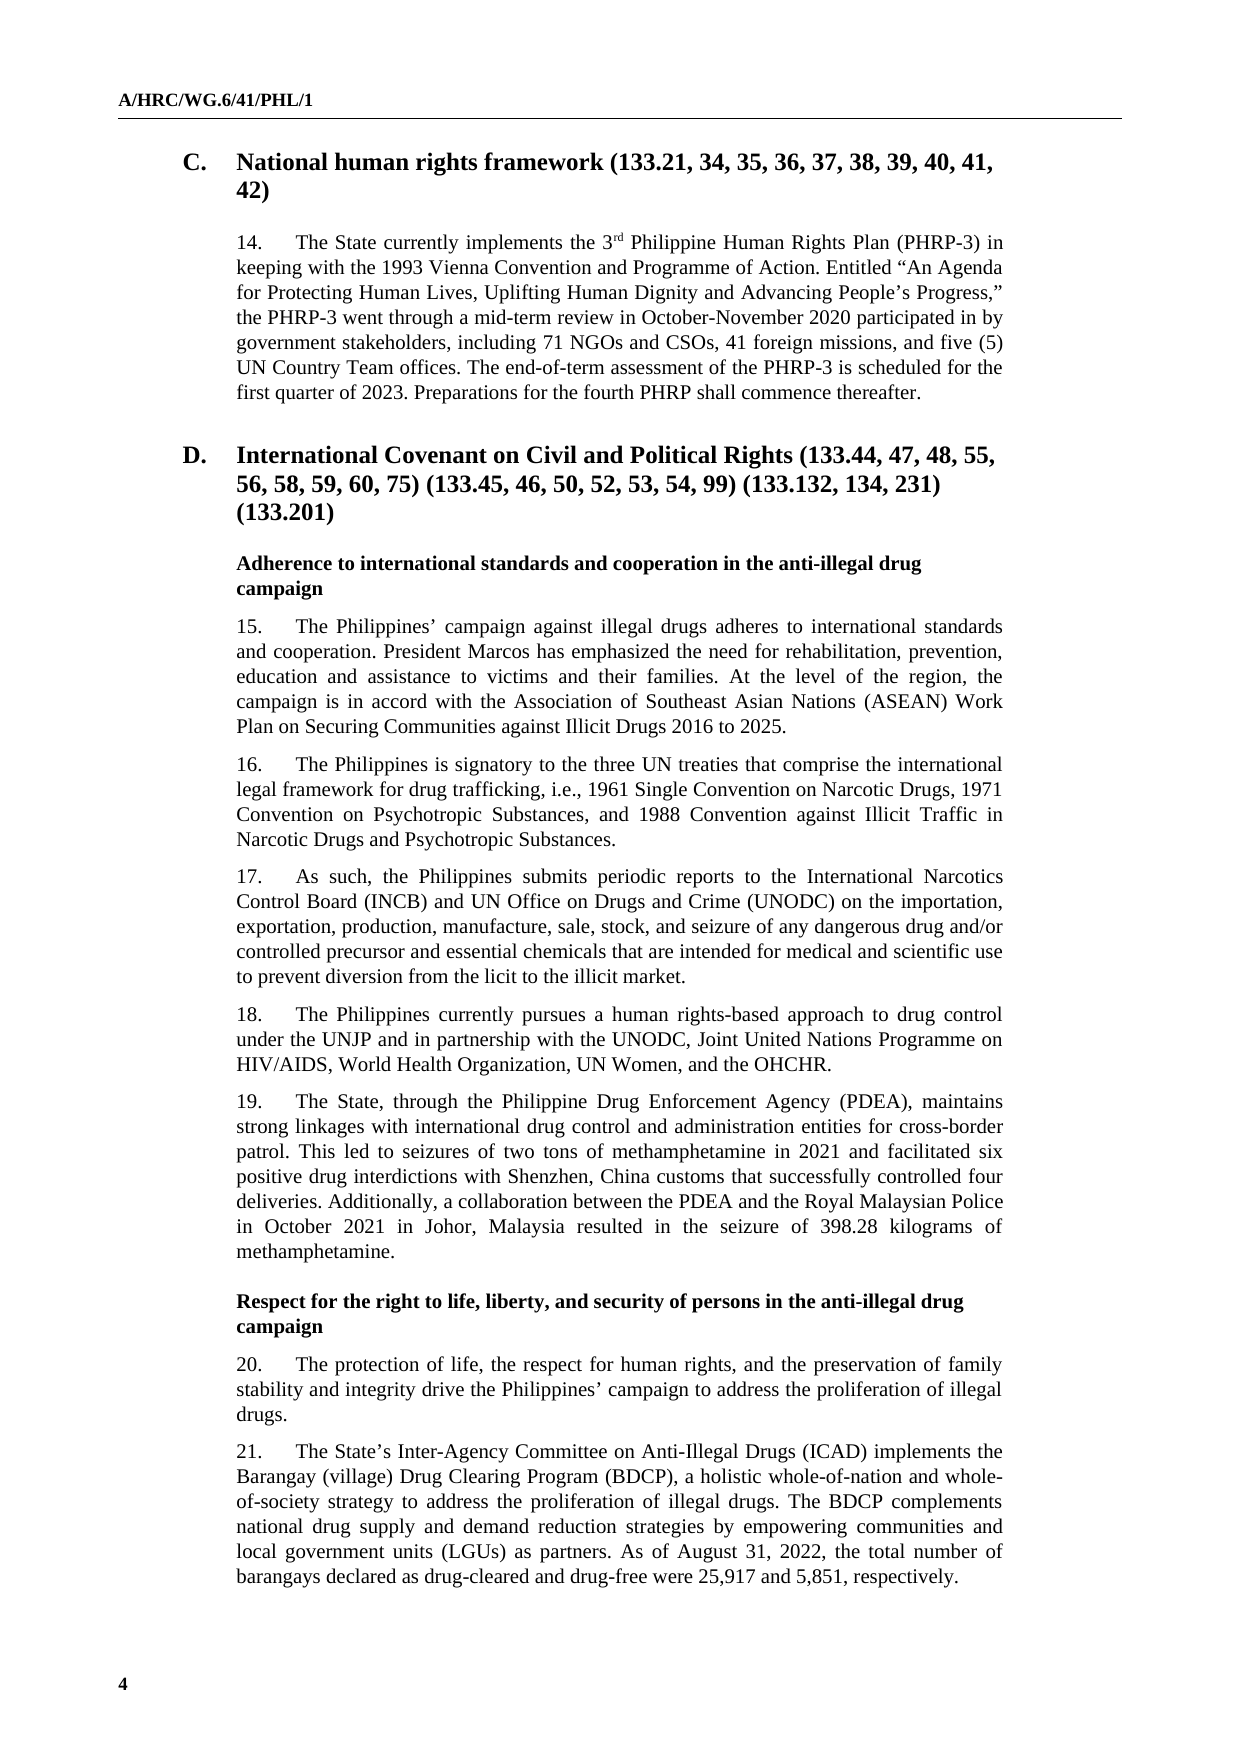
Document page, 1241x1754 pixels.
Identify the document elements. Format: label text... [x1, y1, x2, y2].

text 15. The Philippines’ campaign against illegal drugs adheres to international standards and cooperation. President Marcos has emphasized the need for rehabilitation, prevention, education and assistance to victims and their families. At the level of the region, the campaign is in accord with the Association of Southeast Asian Nations (ASEAN) Work Plan on Securing Communities against Illicit Drugs 2016 to 2025. [236, 613, 1004, 738]
text Respect for the right to life, liberty, and security of persons in the anti-illegal drug campaign [118, 1288, 1004, 1338]
text 17. As such, the Philippines submits periodic reports to the International Narcotics Control Board (INCB) and UN Office on Drugs and Crime (UNODC) on the importation, exportation, production, manufacture, sale, stock, and seizure of any dangerous drug and/or controlled precursor and essential chemicals that are intended for medical and scientific use to prevent diversion from the licit to the illicit market. [236, 863, 1004, 988]
text 21. The State’s Inter-Agency Committee on Anti-Illegal Drugs (ICAD) implements the Barangay (village) Drug Clearing Program (BDCP), a holistic whole-of-nation and whole-of-society strategy to address the proliferation of illegal drugs. The BDCP complements national drug supply and demand reduction strategies by empowering communities and local government units (LGUs) as partners. As of August 31, 2022, the total number of barangays declared as drug-cleared and drug-free were 25,917 and 5,851, respectively. [236, 1438, 1004, 1588]
text C. National human rights framework (133.21, 34, 35, 36, 37, 38, 39, 40, 41, 42) [118, 148, 1004, 204]
text D. International Covenant on Civil and Political Rights (133.44, 47, 48, 55, 56, 58, 59, 60, 75) (133.45, 46, 50, 52, 53, 54, 99) (133.132, 134, 231) (133.201) [118, 441, 1004, 526]
text 14. The State currently implements the 3rd Philippine Human Rights Plan (PHRP-3) in keeping with the 1993 Vienna Convention and Programme of Action. Entitled “An Agenda for Protecting Human Lives, Uplifting Human Dignity and Advancing People’s Progress,” the PHRP-3 went through a mid-term review in October-November 2020 participated in by government stakeholders, including 71 NGOs and CSOs, 41 foreign missions, and five (5) UN Country Team offices. The end-of-term assessment of the PHRP-3 is scheduled for the first quarter of 2023. Preparations for the fourth PHRP shall commence thereafter. [236, 229, 1004, 404]
text 18. The Philippines currently pursues a human rights-based approach to drug control under the UNJP and in partnership with the UNODC, Joint United Nations Programme on HIV/AIDS, World Health Organization, UN Women, and the OHCHR. [236, 1001, 1004, 1076]
text 16. The Philippines is signatory to the three UN treaties that comprise the international legal framework for drug trafficking, i.e., 1961 Single Convention on Narcotic Drugs, 1971 Convention on Psychotropic Substances, and 1988 Convention against Illicit Traffic in Narcotic Drugs and Psychotropic Substances. [236, 751, 1004, 851]
text 19. The State, through the Philippine Drug Enforcement Agency (PDEA), maintains strong linkages with international drug control and administration entities for cross-border patrol. This led to seizures of two tons of methamphetamine in 2021 and facilitated six positive drug interdictions with Shenzhen, China customs that successfully controlled four deliveries. Additionally, a collaboration between the PDEA and the Royal Malaysian Police in October 2021 in Johor, Malaysia resulted in the seizure of 398.28 kilograms of methamphetamine. [236, 1088, 1004, 1263]
text Adherence to international standards and cooperation in the anti-illegal drug campaign [118, 551, 1004, 601]
text 20. The protection of life, the respect for human rights, and the preservation of family stability and integrity drive the Philippines’ campaign to address the proliferation of illegal drugs. [236, 1351, 1004, 1426]
